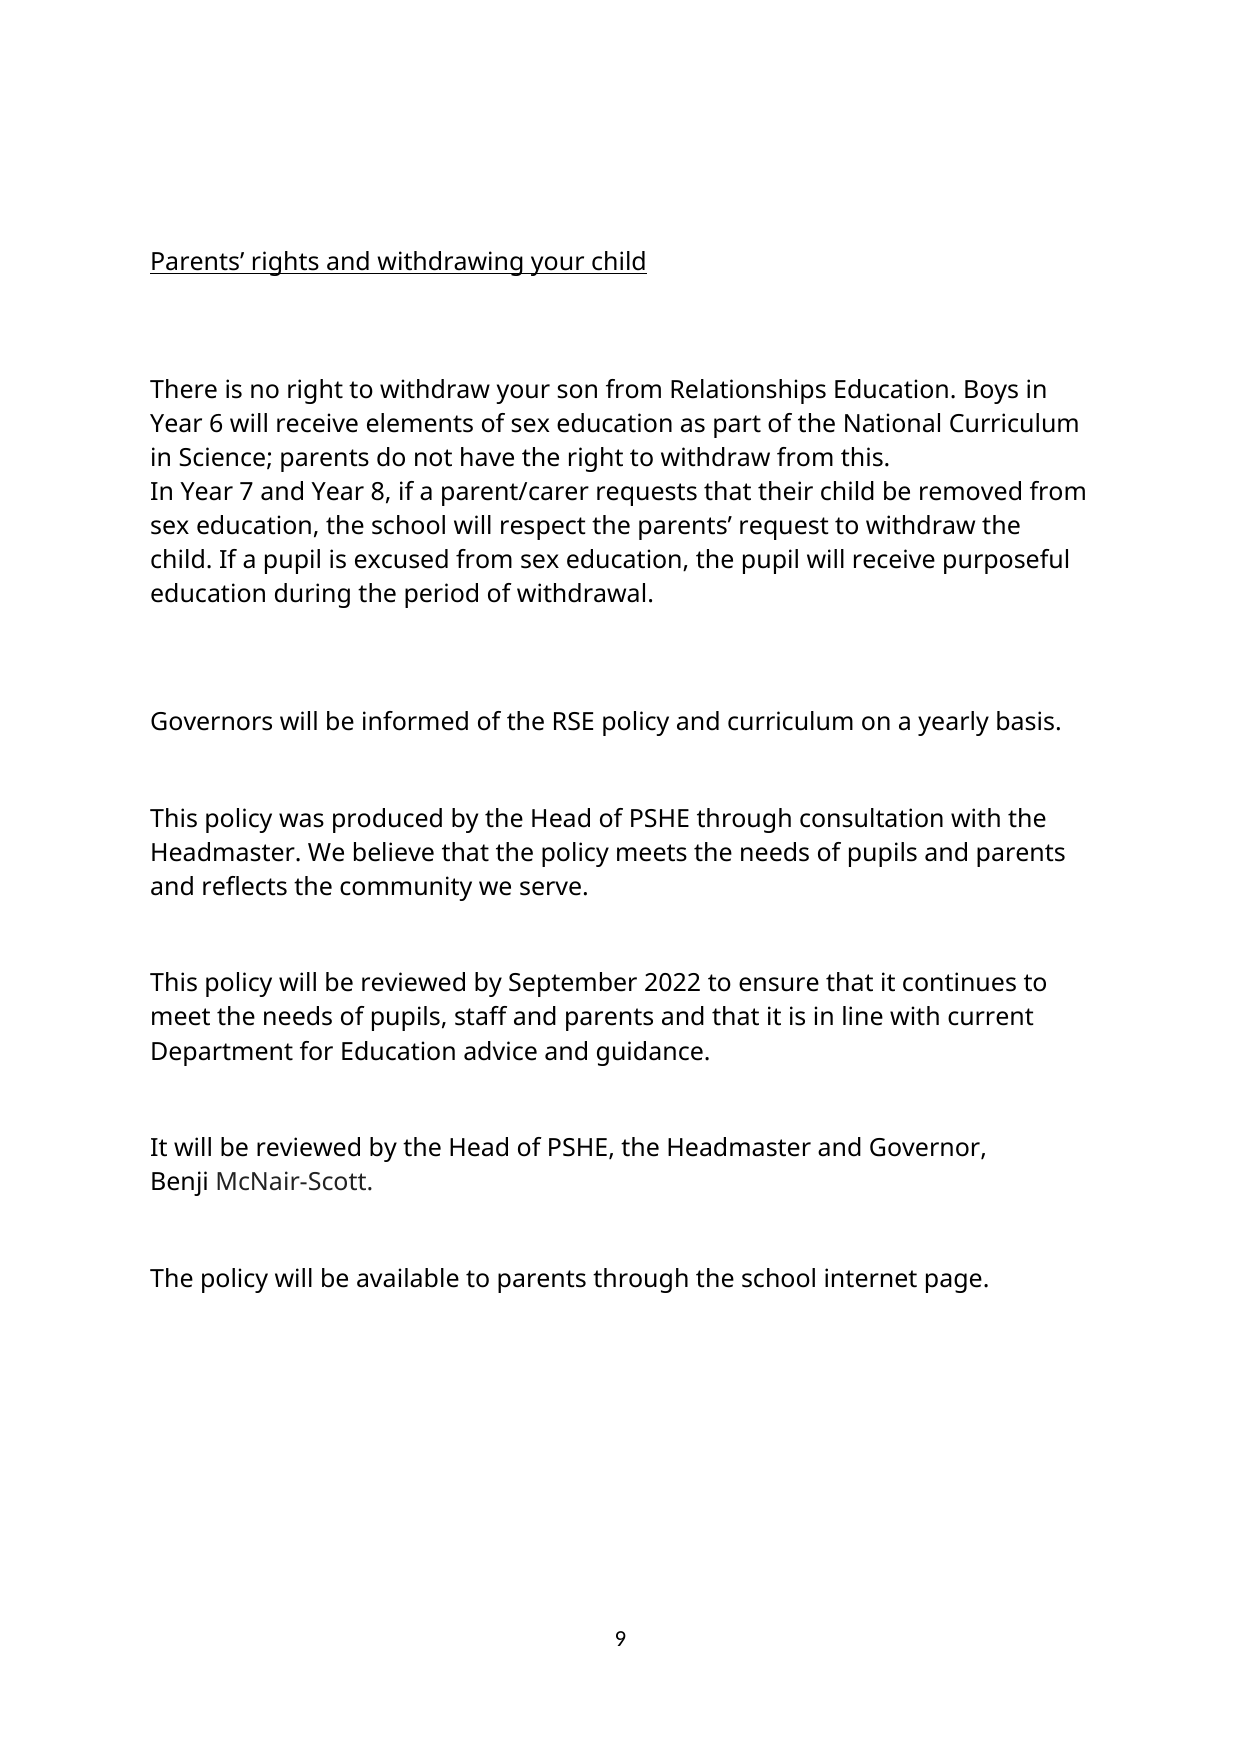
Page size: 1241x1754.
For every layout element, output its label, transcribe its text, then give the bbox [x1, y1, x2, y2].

text This policy will be reviewed by September 2022 to ensure that it continues to meet the needs of pupils, staff and parents and that it is in line with current Department for Education advice and guidance. [150, 965, 1090, 1067]
text It will be reviewed by the Head of PSHE, the Headmaster and Governor, Benji McNair-Scott. [150, 1130, 1090, 1198]
text In Year 7 and Year 8, if a parent/carer requests that their child be removed from sex education, the school will respect the parents’ request to withdraw the child. If a pupil is excused from sex education, the pupil will receive purposeful education during the period of withdrawal. [150, 474, 1090, 610]
text There is no right to withdraw your son from Relationships Education. Boys in Year 6 will receive elements of sex education as part of the National Curriculum in Science; parents do not have the right to withdraw from this. [150, 372, 1090, 474]
text The policy will be available to parents through the school internet page. [150, 1260, 1090, 1294]
text This policy was produced by the Head of PSHE through consultation with the Headmaster. We believe that the policy meets the needs of pupils and parents and reflects the community we serve. [150, 800, 1090, 902]
text Governors will be informed of the RSE policy and curriculum on a yearly basis. [150, 704, 1090, 738]
text Parents’ rights and withdrawing your child [150, 244, 1090, 278]
